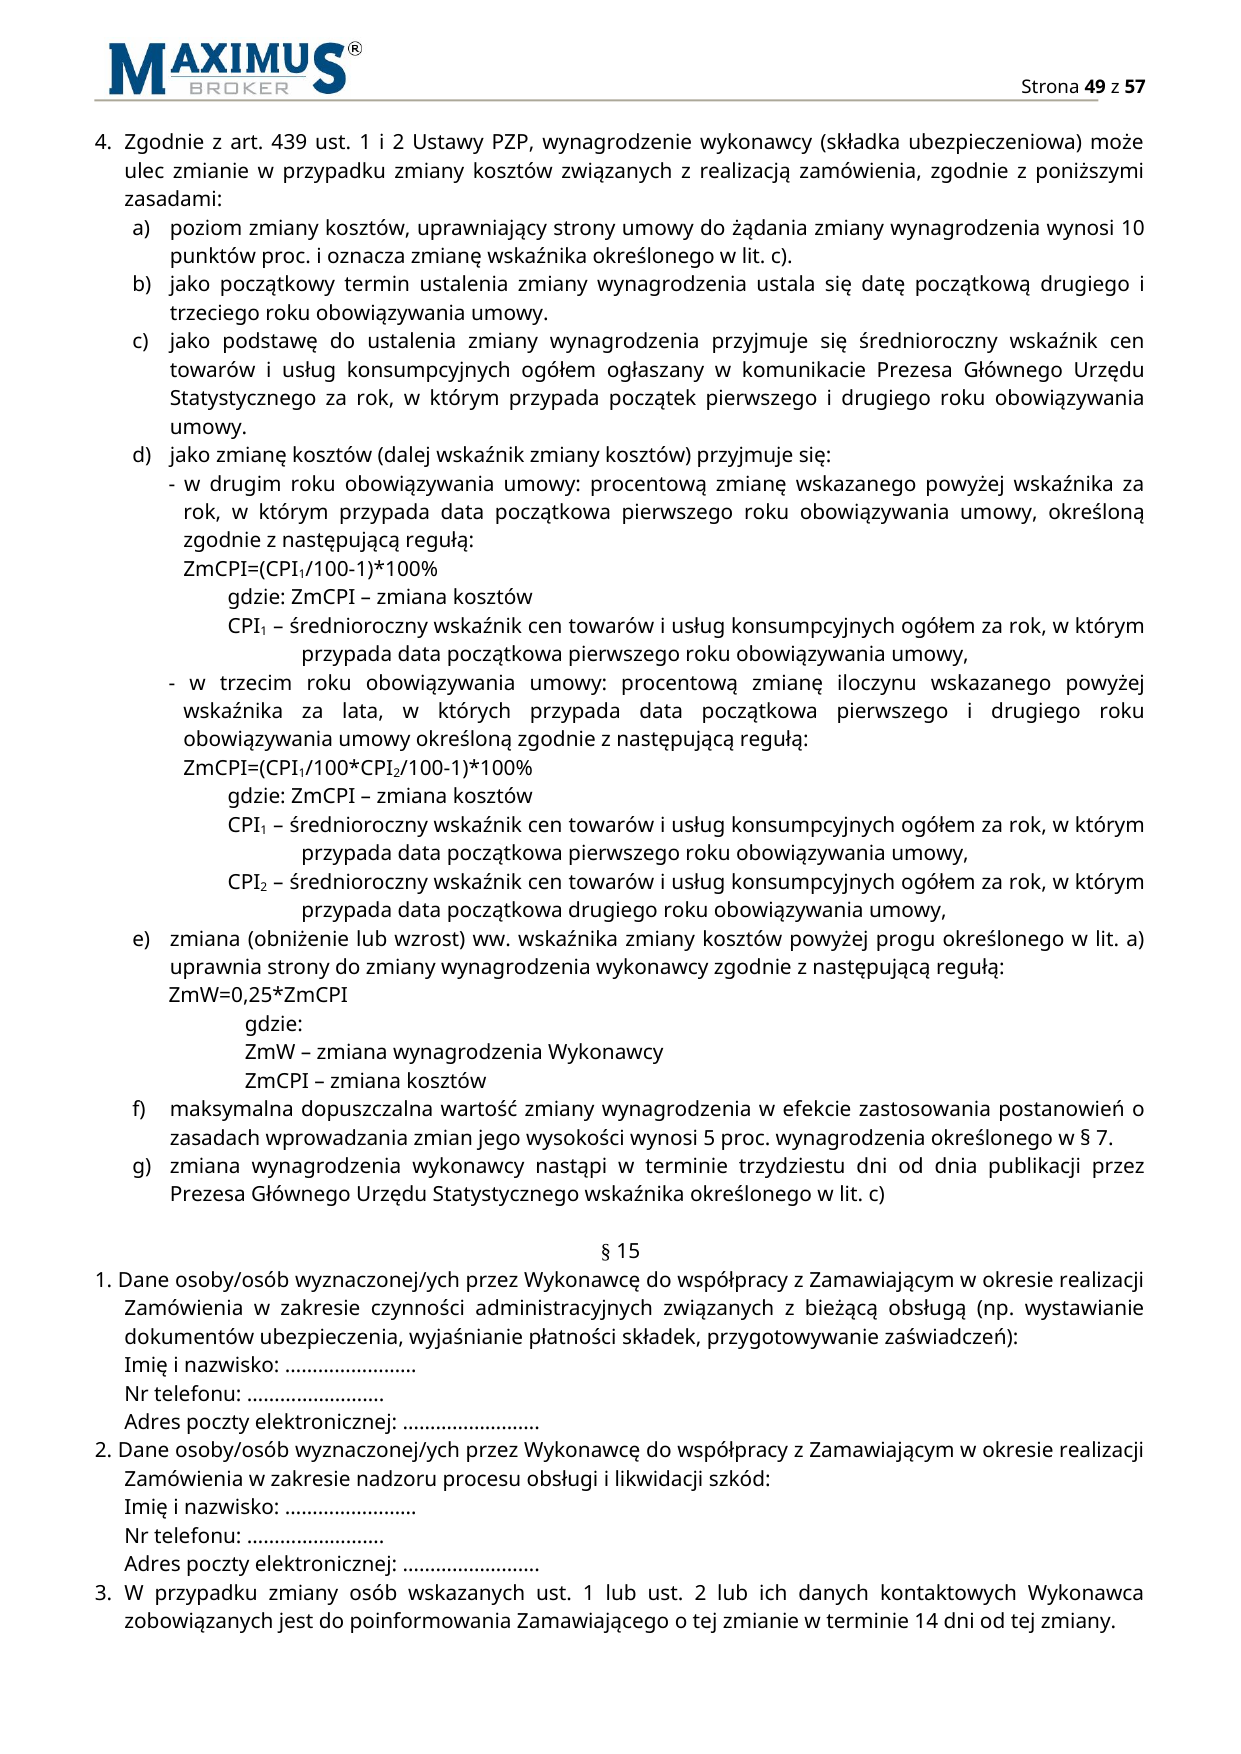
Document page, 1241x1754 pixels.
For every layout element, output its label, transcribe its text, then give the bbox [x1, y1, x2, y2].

text ZmCPI=(CPI1/100-1)*100% [183, 554, 1146, 582]
list jako początkowy termin ustalenia zmiany wynagrodzenia ustala się datę początkową drugiego i trzeciego roku obowiązywania umowy. [132, 269, 1146, 326]
text gdzie: ZmCPI – zmiana kosztów [227, 781, 1146, 810]
list ZmCPI – zmiana kosztów [244, 1066, 1146, 1094]
list jako podstawę do ustalenia zmiany wynagrodzenia przyjmuje się średnioroczny wskaźnik cen towarów i usług konsumpcyjnych ogółem ogłaszany w komunikacie Prezesa Głównego Urzędu Statystycznego za rok, w którym przypada początek pierwszego i drugiego roku obowiązywania umowy. [132, 326, 1146, 440]
text - w trzecim roku obowiązywania umowy: procentową zmianę iloczynu wskazanego powyżej wskaźnika za lata, w których przypada data początkowa pierwszego i drugiego roku obowiązywania umowy określoną zgodnie z następującą regułą: [168, 668, 1146, 753]
text CPI2 – średnioroczny wskaźnik cen towarów i usług konsumpcyjnych ogółem za rok, w którym przypada data początkowa drugiego roku obowiązywania umowy, [227, 867, 1146, 924]
list ZmW=0,25*ZmCPI [168, 981, 1146, 1009]
list Zgodnie z art. 439 ust. 1 i 2 Ustawy PZP, wynagrodzenie wykonawcy (składka ubezpieczeniowa) może ulec zmianie w przypadku zmiany kosztów związanych z realizacją zamówienia, zgodnie z poniższymi zasadami: [94, 127, 1146, 213]
list zmiana wynagrodzenia wykonawcy nastąpi w terminie trzydziestu dni od dnia publikacji przez Prezesa Głównego Urzędu Statystycznego wskaźnika określonego w lit. c) [132, 1151, 1146, 1208]
list ZmW – zmiana wynagrodzenia Wykonawcy [244, 1037, 1146, 1066]
text ZmCPI=(CPI1/100*CPI2/100-1)*100% [183, 753, 1146, 781]
list Adres poczty elektronicznej: ……………………. [124, 1549, 1146, 1578]
list Nr telefonu: ……………………. [124, 1379, 1146, 1407]
list 2. Dane osoby/osób wyznaczonej/ych przez Wykonawcę do współpracy z Zamawiającym w okresie realizacji Zamówienia w zakresie nadzoru procesu obsługi i likwidacji szkód: [94, 1436, 1146, 1492]
list Adres poczty elektronicznej: ……………………. [124, 1407, 1146, 1436]
list 1. Dane osoby/osób wyznaczonej/ych przez Wykonawcę do współpracy z Zamawiającym w okresie realizacji Zamówienia w zakresie czynności administracyjnych związanych z bieżącą obsługą (np. wystawianie dokumentów ubezpieczenia, wyjaśnianie płatności składek, przygotowywanie zaświadczeń): [94, 1265, 1146, 1350]
text - w drugim roku obowiązywania umowy: procentową zmianę wskazanego powyżej wskaźnika za rok, w którym przypada data początkowa pierwszego roku obowiązywania umowy, określoną zgodnie z następującą regułą: [168, 469, 1146, 554]
text 15 [94, 1236, 1146, 1265]
picture [103, 37, 368, 99]
list jako zmianę kosztów (dalej wskaźnik zmiany kosztów) przyjmuje się: [132, 440, 1146, 469]
list W przypadku zmiany osób wskazanych ust. 1 lub ust. 2 lub ich danych kontaktowych Wykonawca zobowiązanych jest do poinformowania Zamawiającego o tej zmianie w terminie 14 dni od tej zmiany. [94, 1578, 1146, 1634]
text gdzie: ZmCPI – zmiana kosztów [227, 582, 1146, 611]
list Imię i nazwisko: …………………… [124, 1350, 1146, 1379]
list Nr telefonu: ……………………. [124, 1521, 1146, 1549]
list maksymalna dopuszczalna wartość zmiany wynagrodzenia w efekcie zastosowania postanowień o zasadach wprowadzania zmian jego wysokości wynosi 5 proc. wynagrodzenia określonego w § 7. [132, 1094, 1146, 1151]
list Imię i nazwisko: …………………… [124, 1492, 1146, 1521]
list poziom zmiany kosztów, uprawniający strony umowy do żądania zmiany wynagrodzenia wynosi 10 punktów proc. i oznacza zmianę wskaźnika określonego w lit. c). [132, 213, 1146, 269]
text CPI1 – średnioroczny wskaźnik cen towarów i usług konsumpcyjnych ogółem za rok, w którym przypada data początkowa pierwszego roku obowiązywania umowy, [227, 611, 1146, 668]
list zmiana (obniżenie lub wzrost) ww. wskaźnika zmiany kosztów powyżej progu określonego w lit. a) uprawnia strony do zmiany wynagrodzenia wykonawcy zgodnie z następującą regułą: [132, 924, 1146, 981]
list gdzie: [244, 1009, 1146, 1037]
text CPI1 – średnioroczny wskaźnik cen towarów i usług konsumpcyjnych ogółem za rok, w którym przypada data początkowa pierwszego roku obowiązywania umowy, [227, 810, 1146, 867]
